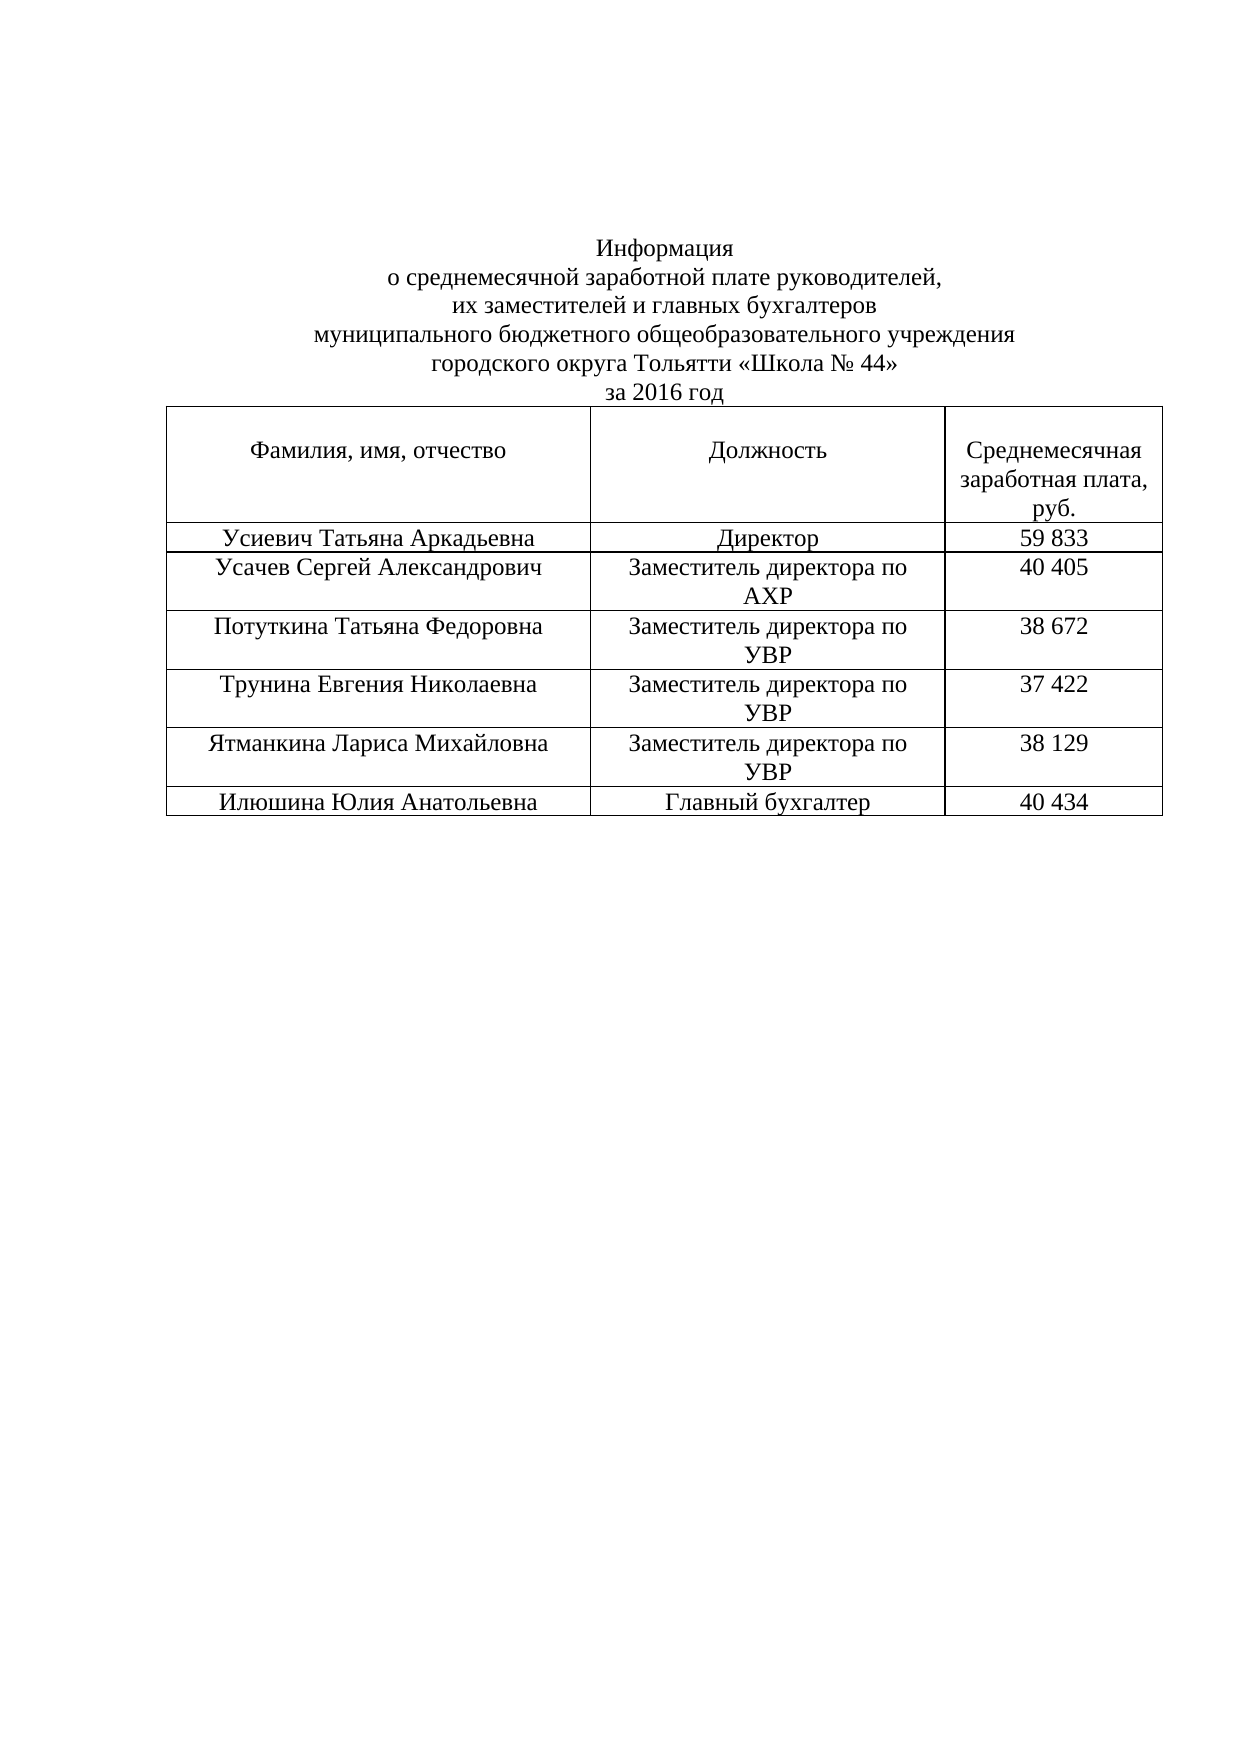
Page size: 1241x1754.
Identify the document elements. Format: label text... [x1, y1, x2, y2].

text Информация [177, 233, 1152, 262]
table_cell Главный бухгалтер [591, 787, 944, 815]
table_cell Ятманкина Лариса Михайловна [167, 728, 590, 786]
table_cell Заместитель директора по АХР [591, 553, 944, 610]
table_header Среднемесячная заработная плата, руб. [946, 407, 1162, 522]
table_cell 59 833 [946, 523, 1162, 551]
text муниципального бюджетного общеобразовательного учреждения [177, 319, 1152, 348]
table_cell 38 129 [946, 728, 1162, 786]
table_cell Усиевич Татьяна Аркадьевна [167, 523, 590, 551]
table_cell 38 672 [946, 611, 1162, 668]
text их заместителей и главных бухгалтеров [177, 291, 1152, 319]
table_header Должность [591, 407, 944, 522]
table_cell Трунина Евгения Николаевна [167, 670, 590, 727]
table_cell Заместитель директора по УВР [591, 611, 944, 668]
table_cell Потуткина Татьяна Федоровна [167, 611, 590, 668]
table_cell Заместитель директора по УВР [591, 728, 944, 786]
text о среднемесячной заработной плате руководителей, [177, 262, 1152, 291]
table_cell Директор [591, 523, 944, 551]
text городского округа Тольятти «Школа № 44» [177, 348, 1152, 377]
table_cell 40 405 [946, 553, 1162, 610]
table_header Фамилия, имя, отчество [167, 407, 590, 522]
table_cell Илюшина Юлия Анатольевна [167, 787, 590, 815]
table_cell Усачев Сергей Александрович [167, 553, 590, 610]
table_cell Заместитель директора по УВР [591, 670, 944, 727]
table_cell 37 422 [946, 670, 1162, 727]
text за 2016 год [177, 377, 1152, 406]
table_cell 40 434 [946, 787, 1162, 815]
